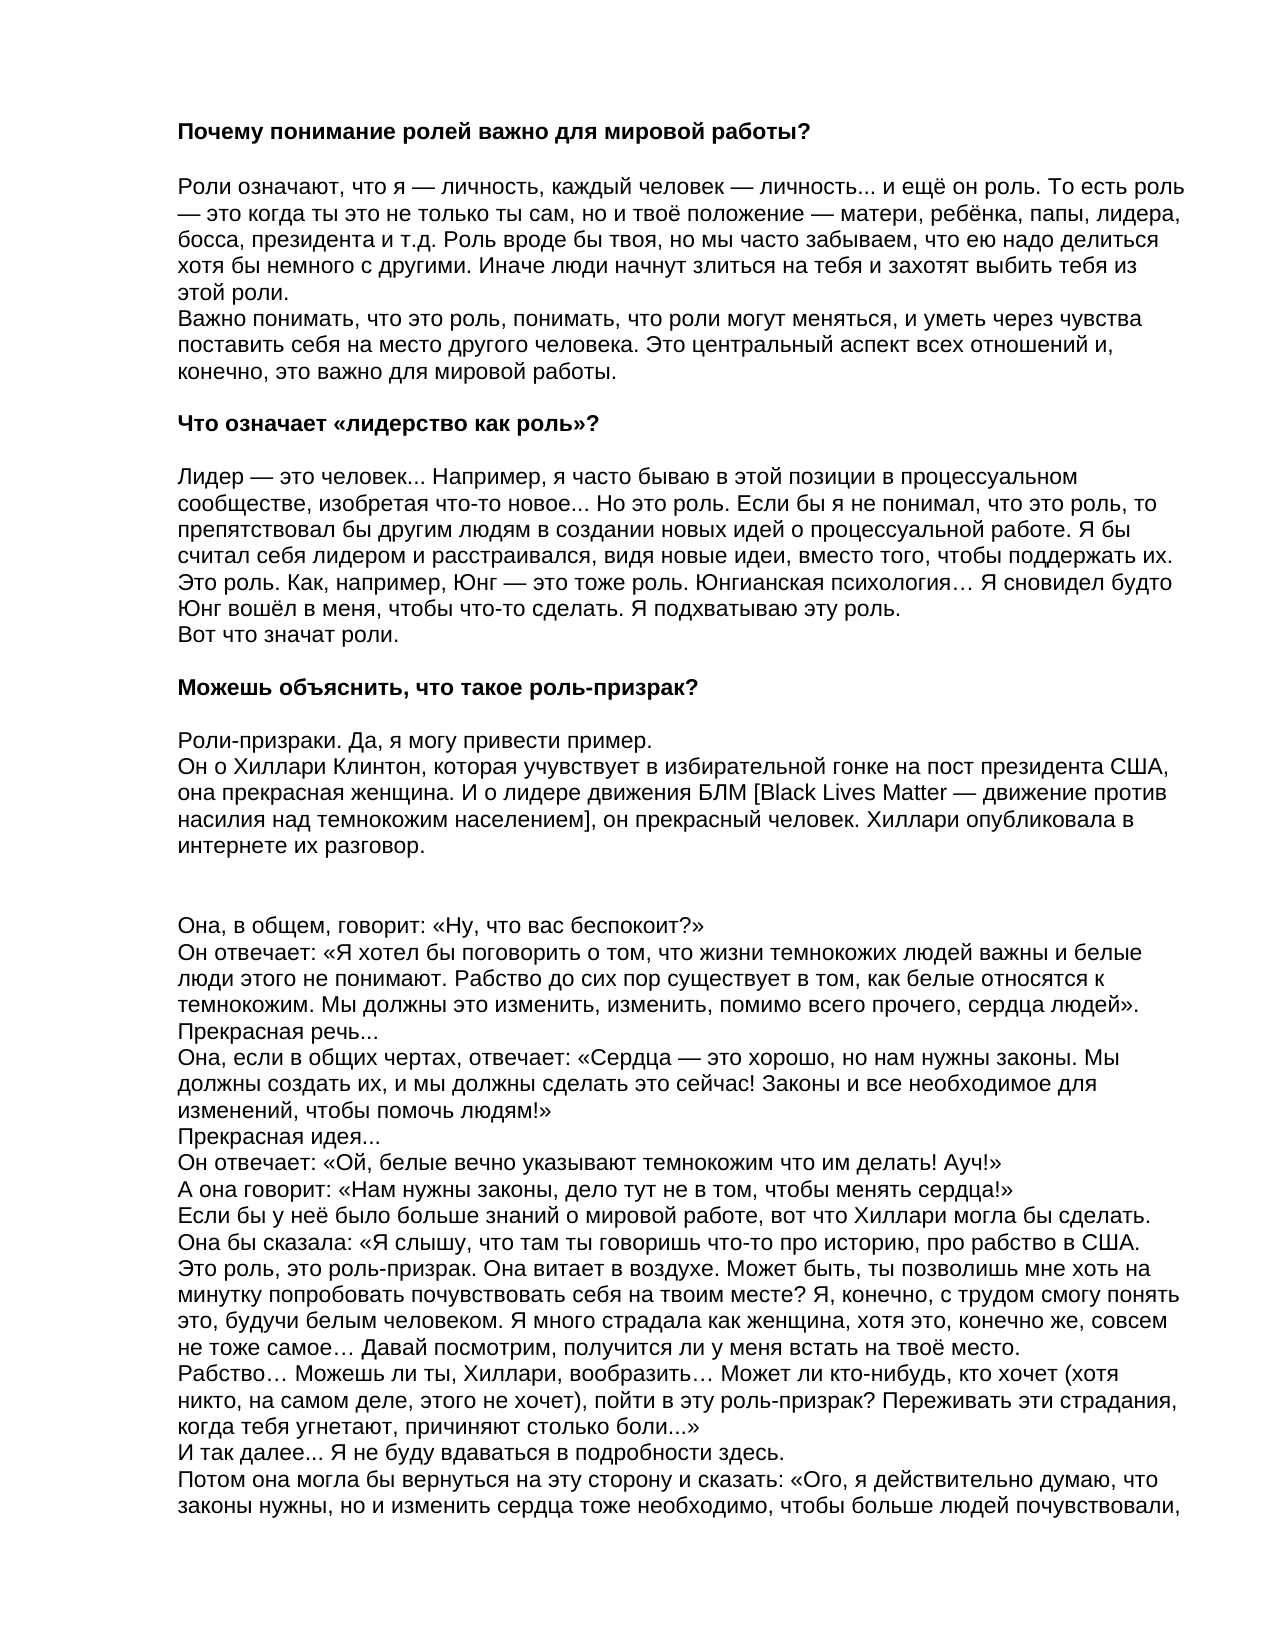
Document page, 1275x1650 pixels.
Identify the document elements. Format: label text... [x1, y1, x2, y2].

text Она, в общем, говорит: «Ну, что вас беспокоит?» [177, 912, 1186, 938]
text Важно понимать, что это роль, понимать, что роли могут меняться, и уметь через чувства поставить себя на место другого человека. Это центральный аспект всех отношений и, конечно, это важно для мировой работы. [177, 305, 1186, 384]
text Он отвечает: «Ой, белые вечно указывают темнокожим что им делать! Ауч!» [177, 1149, 1186, 1176]
text Вот что значат роли. [177, 621, 1186, 648]
text Можешь объяснить, что такое роль-призрак? [177, 674, 1186, 700]
text А она говорит: «Нам нужны законы, дело тут не в том, чтобы менять сердца!» [177, 1176, 1186, 1202]
text Лидер — это человек... Например, я часто бываю в этой позиции в процессуальном сообществе, изобретая что-то новое... Но это роль. Если бы я не понимал, что это роль, то препятствовал бы другим людям в создании новых идей о процессуальной работе. Я бы считал себя лидером и расстраивался, видя новые идеи, вместо того, чтобы поддержать их. [177, 463, 1186, 568]
text Прекрасная речь... [177, 1018, 1186, 1044]
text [177, 1466, 1186, 1518]
text Почему понимание ролей важно для мировой работы? [177, 118, 1186, 144]
text Что означает «лидерство как роль»? [177, 410, 1186, 437]
text Роли означают, что я — личность, каждый человек — личность... и ещё он роль. То есть роль — это когда ты это не только ты сам, но и твоё положение — матери, ребёнка, папы, лидера, босса, президента и т.д. Роль вроде бы твоя, но мы часто забываем, что ею надо делиться хотя бы немного с другими. Иначе люди начнут злиться на тебя и захотят выбить тебя из этой роли. [177, 173, 1186, 305]
text Прекрасная идея... [177, 1123, 1186, 1149]
text И так далее... Я не буду вдаваться в подробности здесь. [177, 1439, 1186, 1466]
text Она, если в общих чертах, отвечает: «Сердца — это хорошо, но нам нужны законы. Мы должны создать их, и мы должны сделать это сейчас! Законы и все необходимое для изменений, чтобы помочь людям!» [177, 1044, 1186, 1123]
text Она бы сказала: «Я слышу, что там ты говоришь что-то про историю, про рабство в США. Это роль, это роль-призрак. Она витает в воздухе. Может быть, ты позволишь мне хоть на минутку попробовать почувствовать себя на твоим месте? Я, конечно, с трудом смогу понять это, будучи белым человеком. Я много страдала как женщина, хотя это, конечно же, совсем не тоже самое… Давай посмотрим, получится ли у меня встать на твоё место. [177, 1228, 1186, 1360]
text Роли-призраки. Да, я могу привести пример. [177, 727, 1186, 753]
text Он отвечает: «Я хотел бы поговорить о том, что жизни темнокожих людей важны и белые люди этого не понимают. Рабство до сих пор существует в том, как белые относятся к темнокожим. Мы должны это изменить, изменить, помимо всего прочего, сердца людей». [177, 938, 1186, 1018]
text Он о Хиллари Клинтон, которая учувствует в избирательной гонке на пост президента США, она прекрасная женщина. И о лидере движения БЛМ [Black Lives Matter — движение против насилия над темнокожим населением], он прекрасный человек. Хиллари опубликовала в интернете их разговор. [177, 753, 1186, 858]
text Рабство… Можешь ли ты, Хиллари, вообразить… Может ли кто-нибудь, кто хочет (хотя никто, на самом деле, этого не хочет), пойти в эту роль-призрак? Переживать эти страдания, когда тебя угнетают, причиняют столько боли...» [177, 1360, 1186, 1439]
text Это роль. Как, например, Юнг — это тоже роль. Юнгианская психология… Я сновидел будто Юнг вошёл в меня, чтобы что-то сделать. Я подхватываю эту роль. [177, 568, 1186, 621]
text Если бы у неё было больше знаний о мировой работе, вот что Хиллари могла бы сделать. [177, 1202, 1186, 1228]
